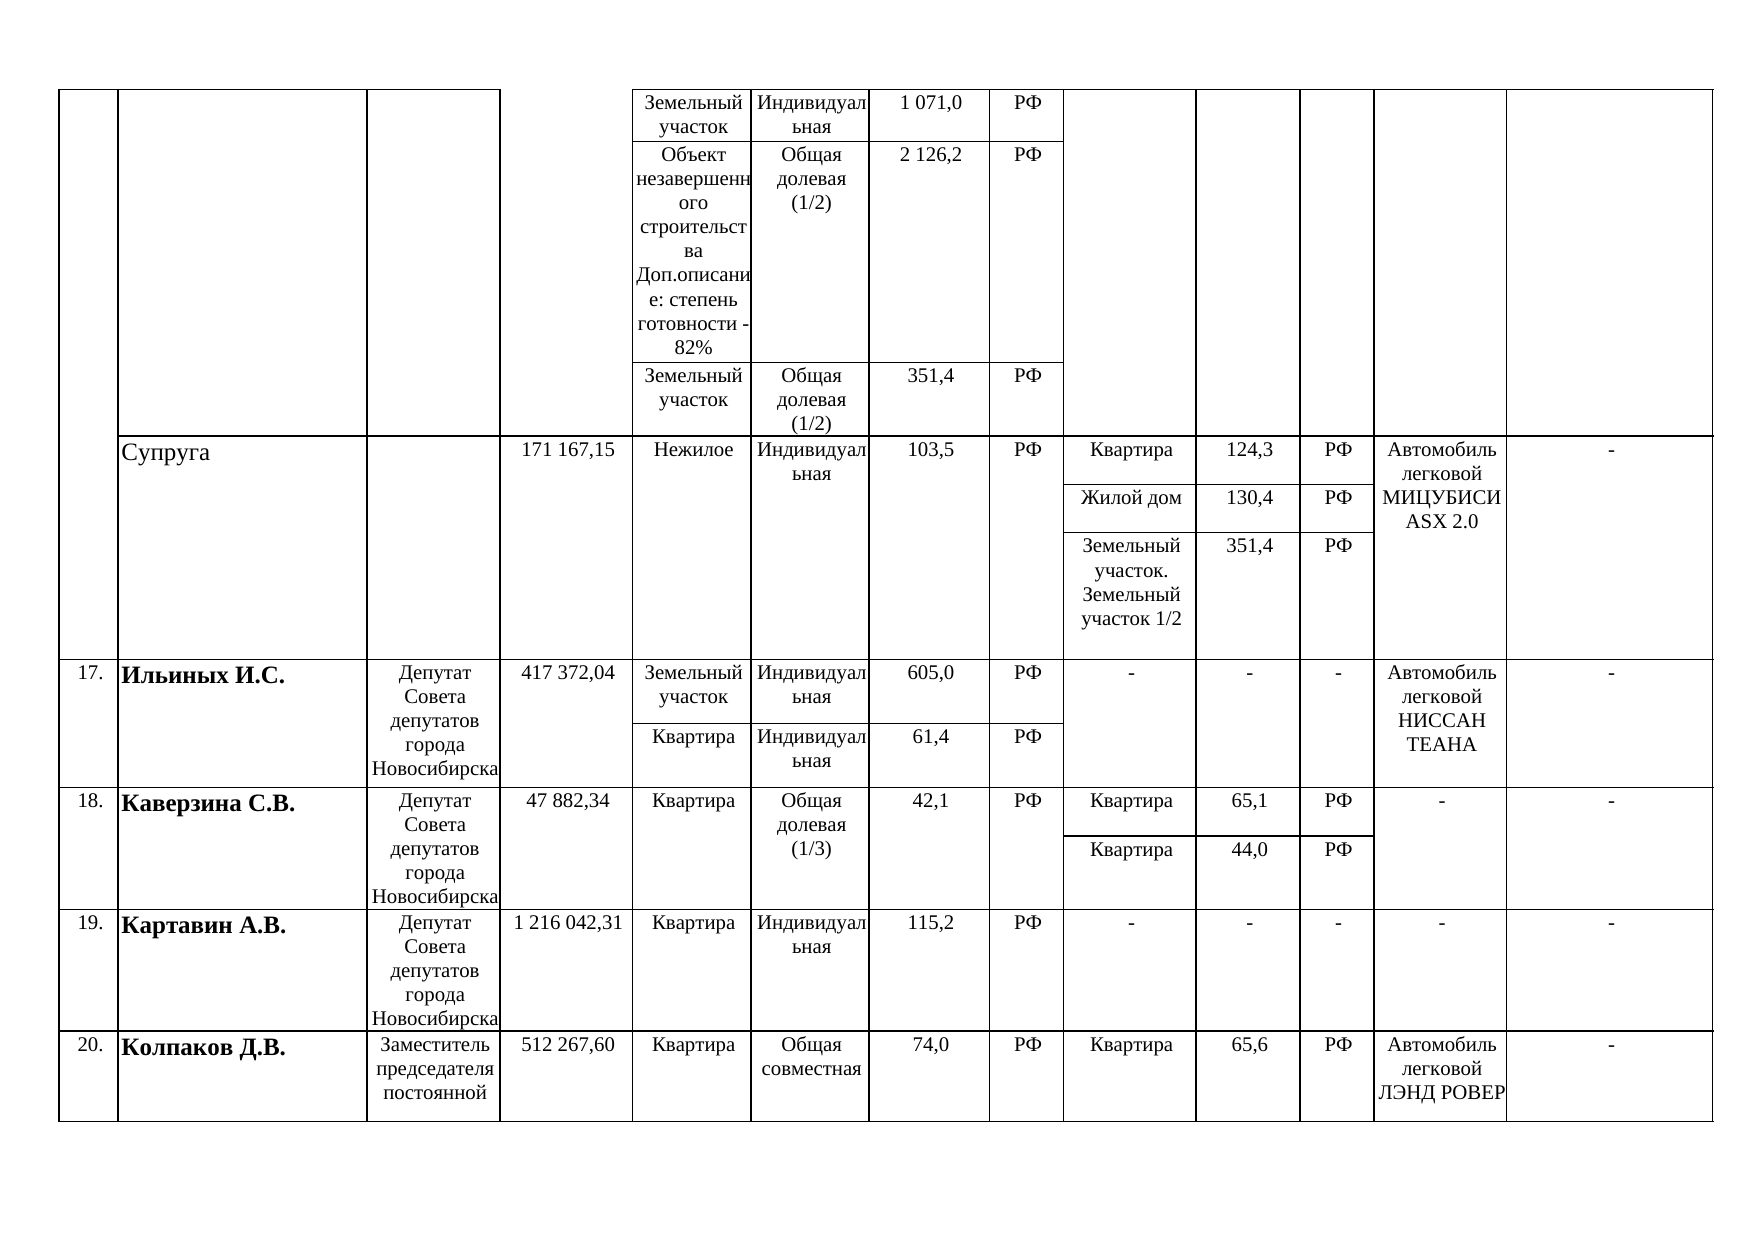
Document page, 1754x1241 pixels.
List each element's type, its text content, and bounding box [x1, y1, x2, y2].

table_cell Общая долевая (1/2) [752, 142, 868, 361]
table_cell Автомобиль легковой НИССАН ТЕАНА [1375, 660, 1506, 787]
table_cell Общая долевая (1/2) [752, 363, 868, 435]
table_cell РФ [1301, 837, 1373, 908]
table_cell Индивидуальная [752, 910, 868, 1030]
table_cell РФ [990, 363, 1063, 435]
table_cell 417 372,04 [501, 660, 632, 787]
table_cell 74,0 [870, 1032, 989, 1121]
table_cell Депутат Совета депутатов города Новосибирска [368, 788, 499, 908]
table_cell - [1507, 910, 1712, 1030]
table_cell РФ [990, 142, 1063, 361]
table_cell 115,2 [870, 910, 989, 1030]
table_cell Квартира [1064, 1032, 1195, 1121]
table_cell - [1301, 660, 1373, 787]
table_cell 130,4 [1197, 485, 1299, 532]
table_cell Квартира [1064, 837, 1195, 908]
table_cell 1 216 042,31 [501, 910, 632, 1030]
table_cell 351,4 [1197, 533, 1299, 658]
table_cell РФ [990, 660, 1063, 722]
table_cell Квартира [633, 788, 750, 908]
table_cell РФ [990, 437, 1063, 658]
table_cell РФ [990, 90, 1063, 141]
table_cell РФ [990, 788, 1063, 908]
table_cell Квартира [633, 1032, 750, 1121]
table_cell РФ [990, 910, 1063, 1030]
table_cell 17. [60, 660, 117, 787]
table_cell - [1197, 910, 1299, 1030]
table_cell - [1375, 910, 1506, 1030]
table_cell Нежилое [633, 437, 750, 658]
table_cell РФ [990, 724, 1063, 787]
table_cell Депутат Совета депутатов города Новосибирска [368, 660, 499, 787]
table_cell Квартира [1064, 437, 1195, 483]
table_cell Индивидуальная [752, 660, 868, 722]
table_cell РФ [1301, 1032, 1373, 1121]
table_cell РФ [990, 1032, 1063, 1121]
table_cell [368, 437, 499, 658]
table_cell РФ [1301, 485, 1373, 532]
table_cell Индивидуальная [752, 90, 868, 141]
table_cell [368, 1032, 499, 1121]
table_cell 171 167,15 [501, 437, 632, 658]
table_cell - [1064, 660, 1195, 787]
table_cell РФ [1301, 437, 1373, 483]
table_cell 42,1 [870, 788, 989, 908]
table_cell 19. [60, 910, 117, 1030]
table_cell Квартира [633, 724, 750, 787]
table_cell 47 882,34 [501, 788, 632, 908]
table_cell Земельный участок [633, 90, 750, 141]
table_cell Земельный участок. Земельный участок 1/2 [1064, 533, 1195, 658]
table_cell - [1507, 437, 1712, 658]
table_cell 44,0 [1197, 837, 1299, 908]
table_cell Супруга [119, 437, 366, 658]
table_cell 20. [60, 1032, 117, 1121]
table_cell Квартира [1064, 788, 1195, 835]
table_cell 351,4 [870, 363, 989, 435]
table_cell РФ [1301, 533, 1373, 658]
table_cell 103,5 [870, 437, 989, 658]
table_cell 65,6 [1197, 1032, 1299, 1121]
table_cell Объект незавершенного строительства Доп.описание: степень готовности - 82% [633, 142, 750, 361]
table_cell 2 126,2 [870, 142, 989, 361]
table_cell РФ [1301, 788, 1373, 835]
table_cell 124,3 [1197, 437, 1299, 483]
table_cell - [1507, 788, 1712, 908]
table_cell - [1507, 1032, 1712, 1121]
table_cell - [1375, 788, 1506, 908]
table_cell 1 071,0 [870, 90, 989, 141]
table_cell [1375, 1032, 1506, 1121]
table_cell Колпаков Д.В. [119, 1032, 366, 1121]
table_cell Каверзина С.В. [119, 788, 366, 908]
table_cell Земельный участок [633, 363, 750, 435]
table_cell Земельный участок [633, 660, 750, 722]
table_cell 605,0 [870, 660, 989, 722]
table_cell Автомобиль легковой МИЦУБИСИ ASX 2.0 [1375, 437, 1506, 658]
table_cell Индивидуальная [752, 724, 868, 787]
table_cell Квартира [633, 910, 750, 1030]
table_cell 61,4 [870, 724, 989, 787]
table_cell 512 267,60 [501, 1032, 632, 1121]
table_cell Жилой дом [1064, 485, 1195, 532]
table_cell Депутат Совета депутатов города Новосибирска [368, 910, 499, 1030]
table_cell 65,1 [1197, 788, 1299, 835]
table_cell - [1301, 910, 1373, 1030]
table_cell - [1197, 660, 1299, 787]
table_cell - [1507, 660, 1712, 787]
table_cell Общая совместная [752, 1032, 868, 1121]
table_cell 18. [60, 788, 117, 908]
table_cell Картавин А.В. [119, 910, 366, 1030]
table_cell Ильиных И.С. [119, 660, 366, 787]
table_cell - [1064, 910, 1195, 1030]
table_cell Общая долевая (1/3) [752, 788, 868, 908]
table_cell Индивидуальная [752, 437, 868, 658]
